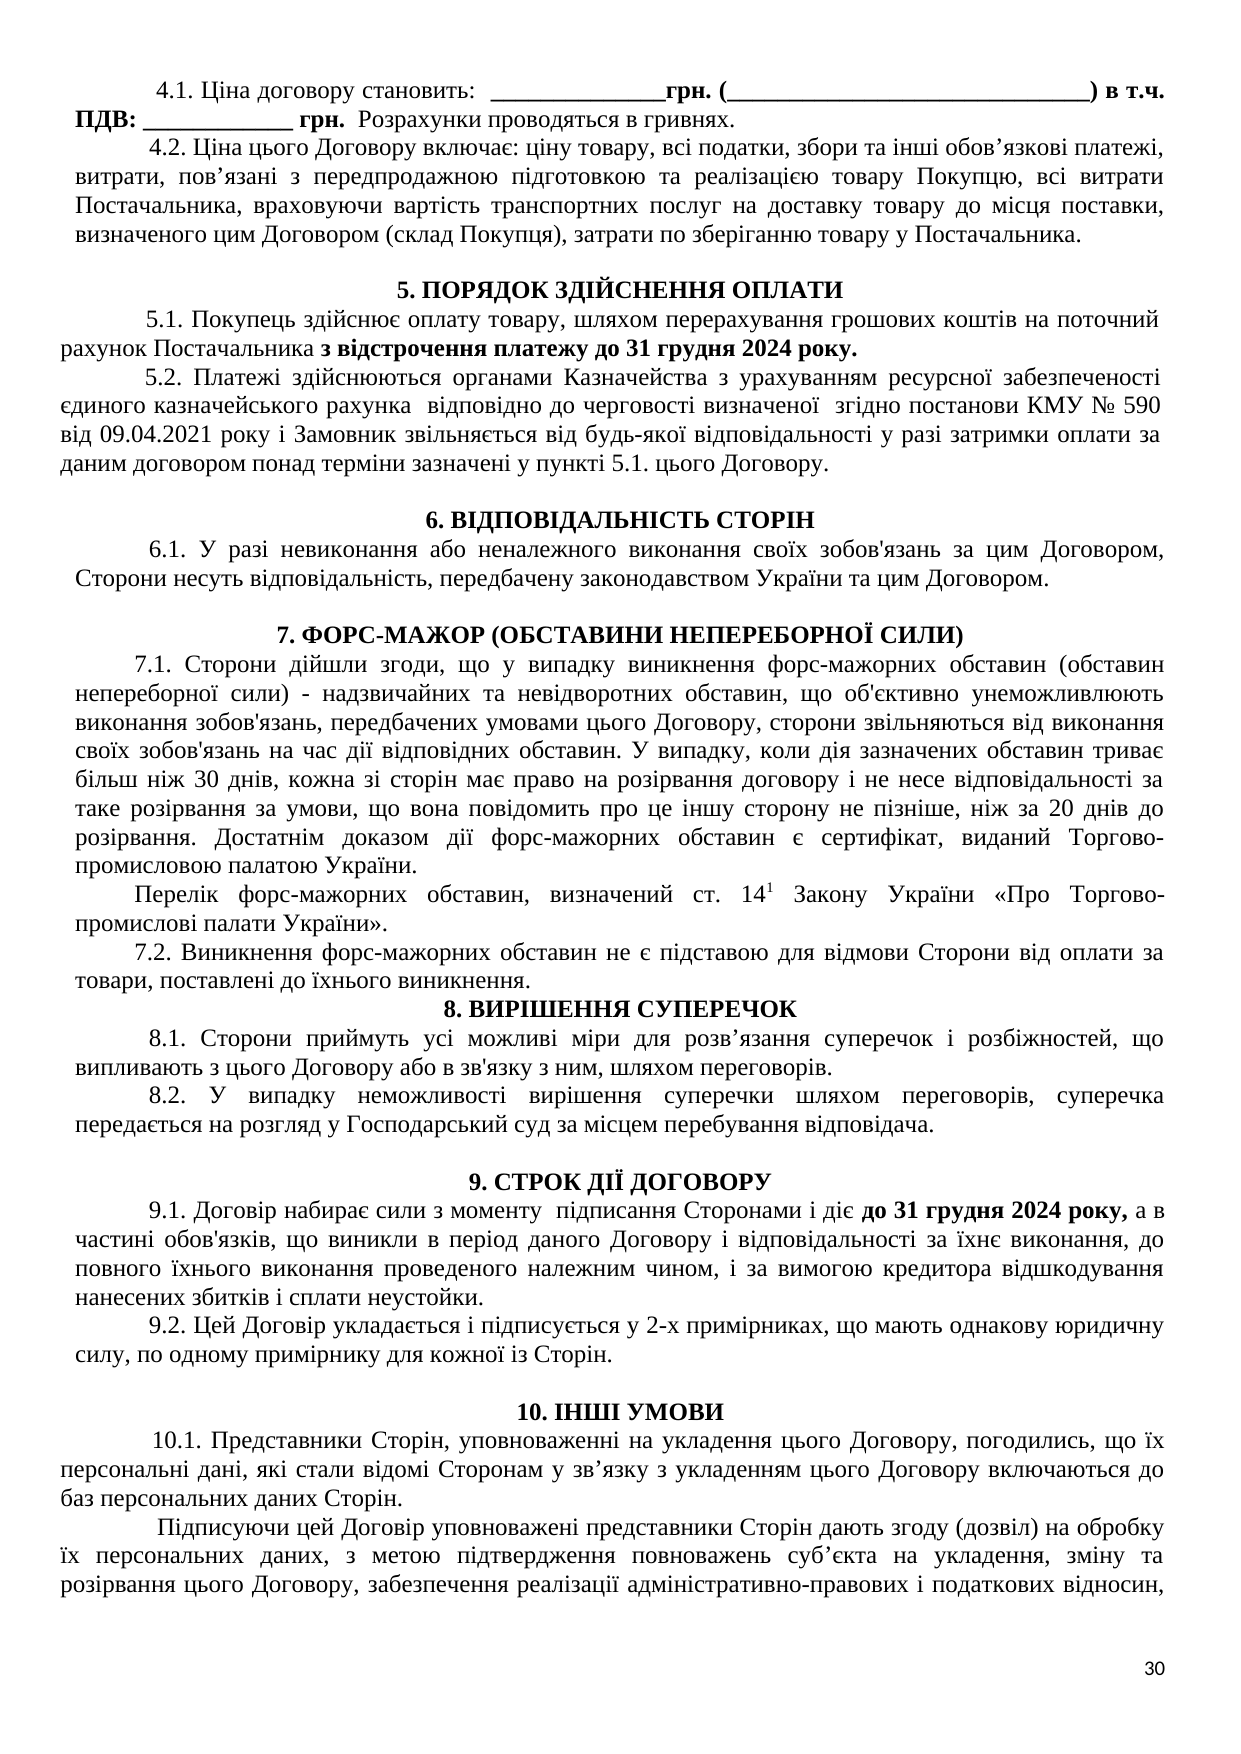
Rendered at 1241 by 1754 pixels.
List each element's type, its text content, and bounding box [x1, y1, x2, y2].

text 7.2. Виникнення форс-мажорних обставин не є підставою для відмови Сторони від оплати за товари, поставлені до їхнього виникнення. [75, 937, 1165, 994]
text 4.2. Ціна цього Договору включає: ціну товару, всі податки, збори та інші обов’язкові платежі, витрати, пов’язані з передпродажною підготовкою та реалізацією товару Покупцю, всі витрати Постачальника, враховуючи вартість транспортних послуг на доставку товару до місця поставки, визначеного цим Договором (склад Покупця), затрати по зберіганню товару у Постачальника. [75, 132, 1165, 247]
text 10. ІНШІ УМОВИ [75, 1397, 1165, 1426]
text 9.2. Цей Договір укладається і підписується у 2-х примірниках, що мають однакову юридичну силу, по одному примірнику для кожної із Сторін. [75, 1311, 1165, 1368]
text 8.1. Сторони приймуть усі можливі міри для розв’язання суперечок і розбіжностей, що випливають з цього Договору або в зв'язку з ним, шляхом переговорів. [75, 1023, 1165, 1081]
text Перелік форс-мажорних обставин, визначений ст. 141 Закону України «Про Торгово-промислові палати України». [75, 879, 1165, 937]
text 5.1. Покупець здійснює оплату товару, шляхом перерахування грошових коштів на поточний рахунок Постачальника з відстрочення платежу до 31 грудня 2024 року. [60, 304, 1162, 362]
text 8. ВИРІШЕННЯ СУПЕРЕЧОК [75, 994, 1165, 1023]
text 6.1. У разі невиконання або неналежного виконання своїх зобов'язань за цим Договором, Сторони несуть відповідальність, передбачену законодавством України та цим Договором. [75, 534, 1165, 592]
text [60, 1512, 1165, 1598]
text 7.1. Сторони дійшли згоди, що у випадку виникнення форс-мажорних обставин (обставин непереборної сили) - надзвичайних та невідворотних обставин, що об'єктивно унеможливлюють виконання зобов'язань, передбачених умовами цього Договору, сторони звільняються від виконання своїх зобов'язань на час дії відповідних обставин. У випадку, коли дія зазначених обставин триває більш ніж 30 днів, кожна зі сторін має право на розірвання договору і не несе відповідальності за таке розірвання за умови, що вона повідомить про це іншу сторону не пізніше, ніж за 20 днів до розірвання. Достатнім доказом дії форс-мажорних обставин є сертифікат, виданий Торгово-промисловою палатою України. [75, 649, 1165, 879]
text 7. ФОРС-МАЖОР (ОБСТАВИНИ НЕПЕРЕБОРНОЇ СИЛИ) [75, 621, 1165, 649]
text 5. ПОРЯДОК ЗДІЙСНЕННЯ ОПЛАТИ [75, 276, 1165, 304]
list 10.1. Представники Сторін, уповноваженні на укладення цього Договору, погодились, що їх персональні дані, які стали відомі Сторонам у зв’язку з укладенням цього Договору включаються до баз персональних даних Сторін. [60, 1426, 1165, 1512]
text 6. ВІДПОВІДАЛЬНІСТЬ СТОРІН [75, 506, 1165, 534]
text 8.2. У випадку неможливості вирішення суперечки шляхом переговорів, суперечка передається на розгляд у Господарський суд за місцем перебування відповідача. [75, 1081, 1165, 1138]
text 9. СТРОК ДІЇ ДОГОВОРУ [75, 1167, 1165, 1196]
text 5.2. Платежі здійснюються органами Казначейства з урахуванням ресурсної забезпеченості єдиного казначейського рахунка відповідно до черговості визначеної згідно постанови КМУ № 590 від 09.04.2021 року і Замовник звільняється від будь-якої відповідальності у разі затримки оплати за даним договором понад терміни зазначені у пункті 5.1. цього Договору. [60, 362, 1162, 477]
text 9.1. Договір набирає сили з моменту підписання Сторонами і діє до 31 грудня 2024 року, а в частині обов'язків, що виникли в період даного Договору і відповідальності за їхнє виконання, до повного їхнього виконання проведеного належним чином, і за вимогою кредитора відшкодування нанесених збитків і сплати неустойки. [75, 1196, 1165, 1311]
text 4.1. Ціна договору становить: ______________грн. (_____________________________) в т.ч. ПДВ: ____________ грн. Розрахунки проводяться в гривнях. [75, 75, 1165, 132]
